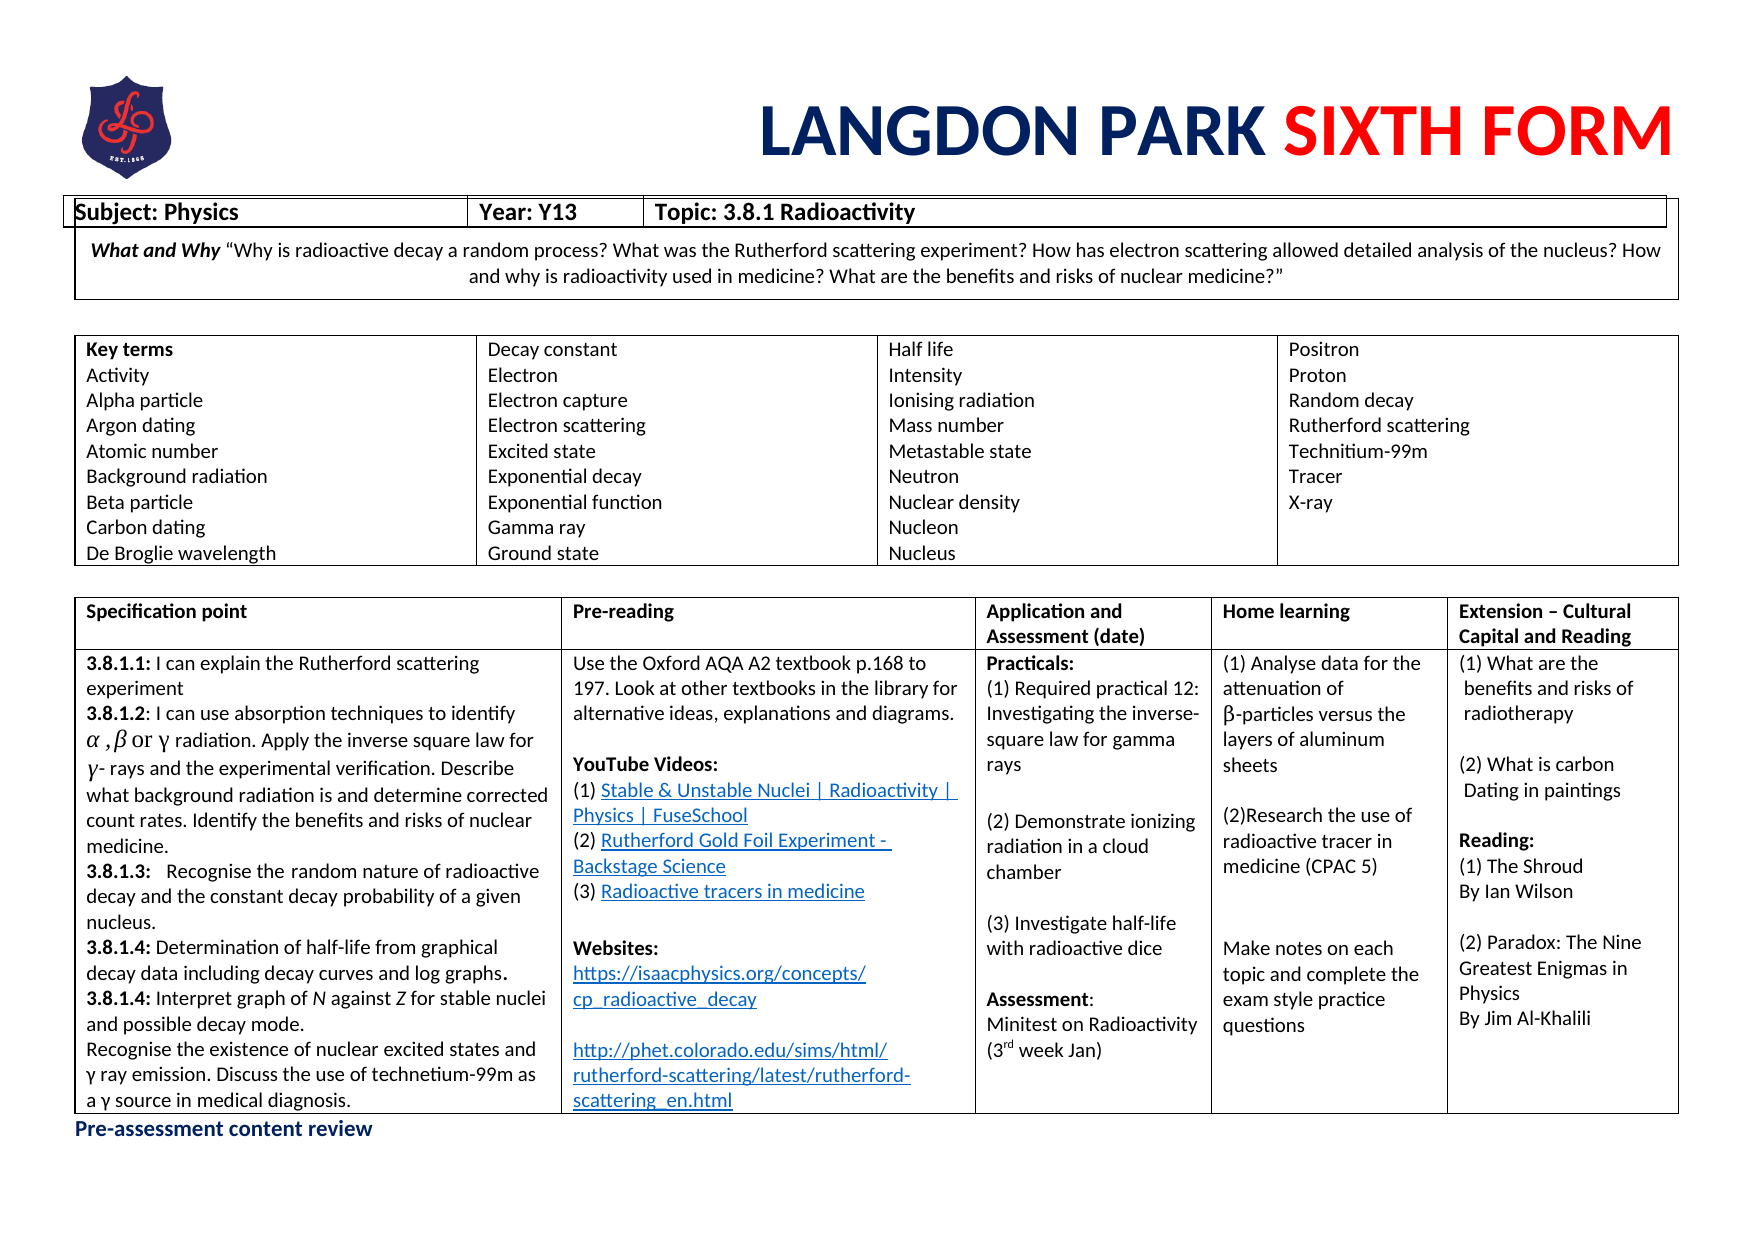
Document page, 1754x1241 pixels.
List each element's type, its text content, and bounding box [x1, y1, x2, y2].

text Pre-assessment content review [75, 1114, 1679, 1142]
table_header Decay constant Electron Electron capture Electron scattering Excited state Exponential decay Exponential function Gamma ray Ground state [477, 336, 877, 565]
table_header Key terms Activity Alpha particle Argon dating Atomic number Background radiation Beta particle Carbon dating De Broglie wavelength [76, 336, 476, 565]
table_cell Practicals: (1) Required practical 12: Investigating the inverse-square law for gamma rays (2) Demonstrate ionizing radiation in a cloud chamber (3) Investigate half-life with radioactive dice Assessment: Minitest on Radioactivity (3rd week Jan) [976, 650, 1211, 1113]
table_header Half life Intensity Ionising radiation Mass number Metastable state Neutron Nuclear density Nucleon Nucleus [878, 336, 1277, 565]
table_header Year: Y13 [468, 196, 643, 226]
table_header Extension – Cultural Capital and Reading [1448, 598, 1678, 649]
table_header Home learning [1212, 598, 1447, 649]
table_cell 3.8.1.1: I can explain the Rutherford scattering experiment 3.8.1.2: I can use absorption techniques to identify radiation. Apply the inverse square law for - rays and the experimental verification. Describe what background radiation is and determine corrected count rates. Identify the benefits and risks of nuclear medicine. 3.8.1.3: Recognise the random nature of radioactive decay and the constant decay probability of a given nucleus. 3.8.1.4: Determination of half-life from graphical decay data including decay curves and log graphs. 3.8.1.4: Interpret graph of N against Z for stable nuclei and possible decay mode. Recognise the existence of nuclear excited states and γ ray emission. Discuss the use of technetium-99m as a γ source in medical diagnosis. [76, 650, 561, 1113]
table_header What and Why “Why is radioactive decay a random process? What was the Rutherford scattering experiment? How has electron scattering allowed detailed analysis of the nucleus? How and why is radioactivity used in medicine? What are the benefits and risks of nuclear medicine?” [76, 199, 1678, 299]
table_header Positron Proton Random decay Rutherford scattering Technitium-99m Tracer X-ray [1278, 336, 1678, 565]
table_header Subject: Physics [64, 196, 467, 226]
table_cell (1) What are the benefits and risks of radiotherapy (2) What is carbon Dating in paintings Reading: (1) The Shroud By Ian Wilson (2) Paradox: The Nine Greatest Enigmas in Physics By Jim Al-Khalili [1448, 650, 1678, 1113]
table_cell Use the Oxford AQA A2 textbook p.168 to 197. Look at other textbooks in the library for alternative ideas, explanations and diagrams. YouTube Videos: (1) Stable & Unstable Nuclei | Radioactivity | Physics | FuseSchool (2) Rutherford Gold Foil Experiment - Backstage Science (3) Radioactive tracers in medicine Websites: https://isaacphysics.org/concepts/cp_radioactive_decay http://phet.colorado.edu/sims/html/rutherford-scattering/latest/rutherford-scattering_en.html [562, 650, 975, 1113]
table_header Topic: 3.8.1 Radioactivity [644, 196, 1666, 226]
table_header Specification point [76, 598, 561, 649]
table_cell (1) Analyse data for the attenuation of β-particles versus the layers of aluminum sheets (2)Research the use of radioactive tracer in medicine (CPAC 5) Make notes on each topic and complete the exam style practice questions [1212, 650, 1447, 1113]
table_header Pre-reading [562, 598, 975, 649]
table_header Application and Assessment (date) [976, 598, 1211, 649]
picture [75, 75, 176, 182]
